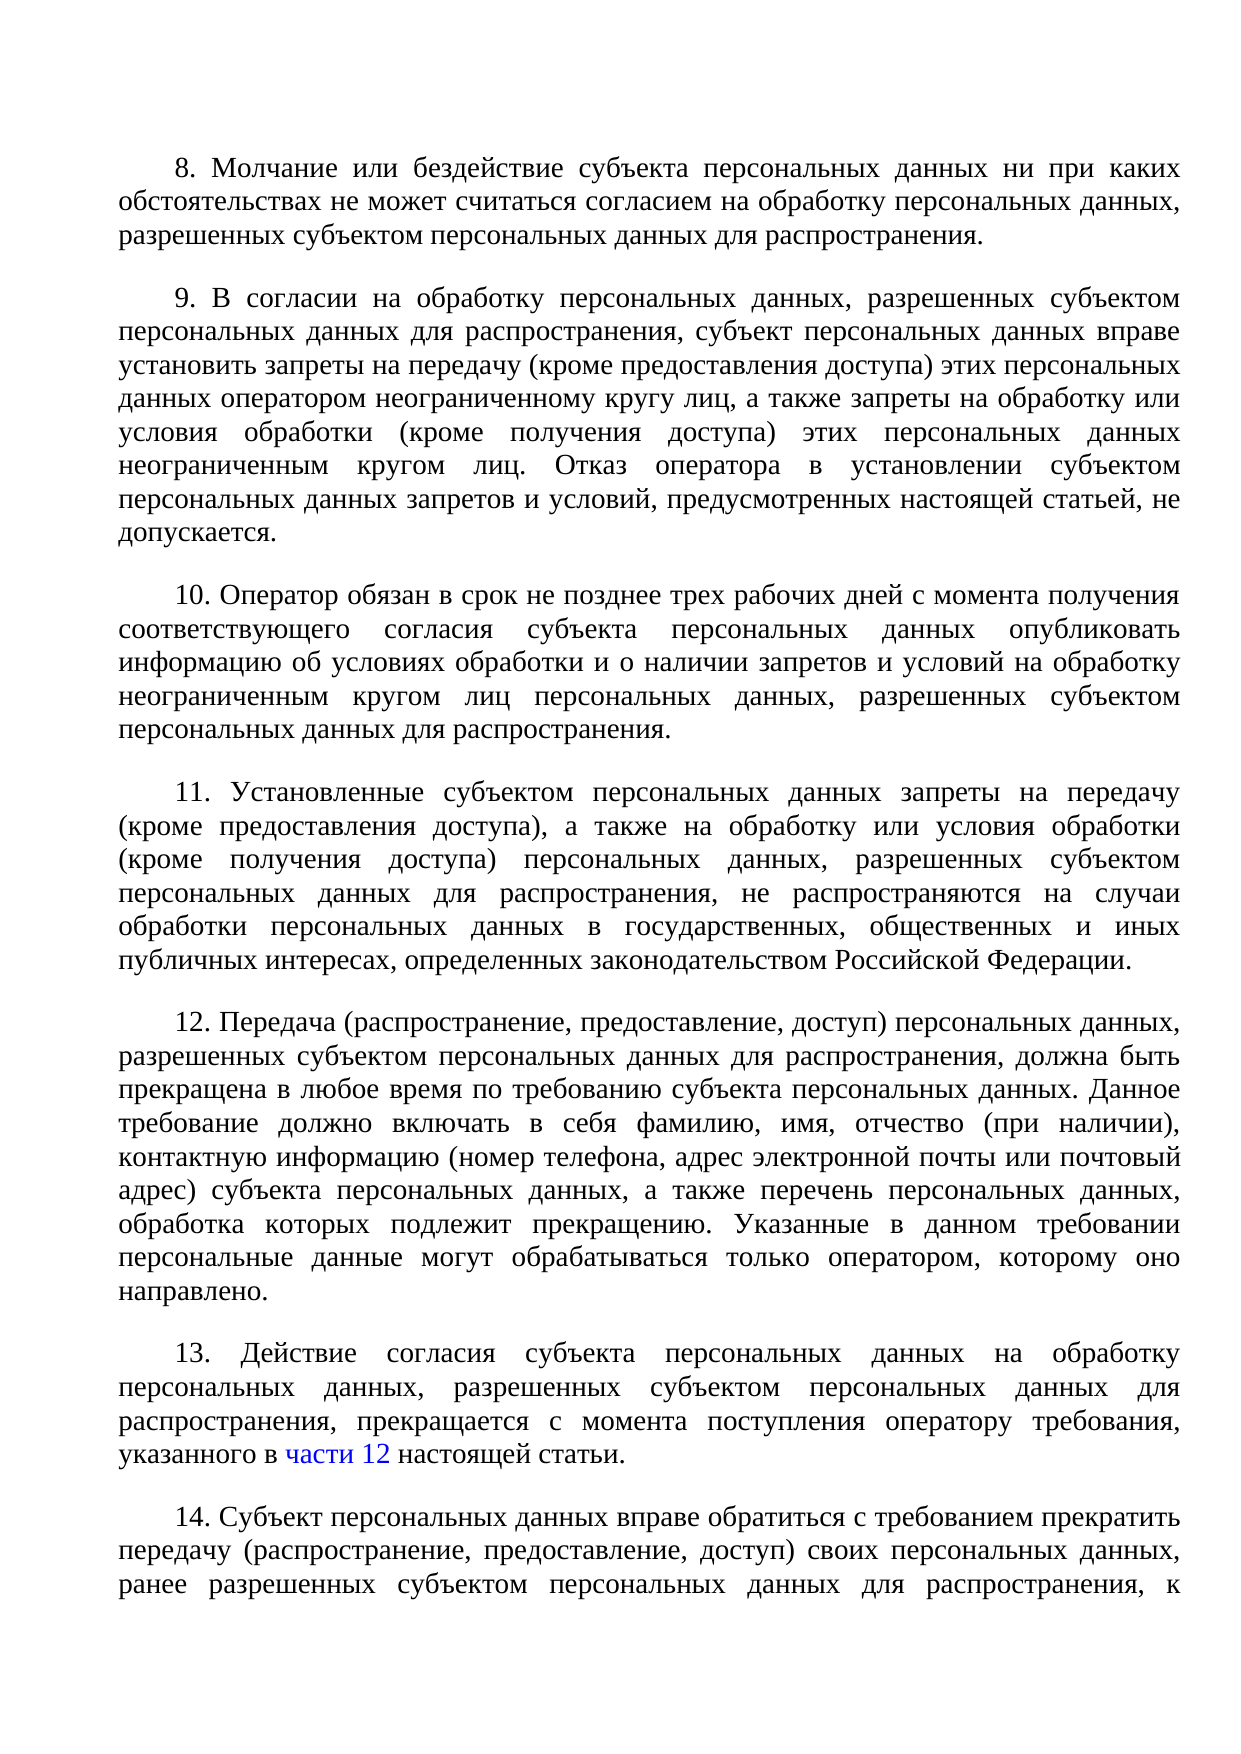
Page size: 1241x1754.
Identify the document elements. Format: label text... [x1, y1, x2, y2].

text 12. Передача (распространение, предоставление, доступ) персональных данных, разрешенных субъектом персональных данных для распространения, должна быть прекращена в любое время по требованию субъекта персональных данных. Данное требование должно включать в себя фамилию, имя, отчество (при наличии), контактную информацию (номер телефона, адрес электронной почты или почтовый адрес) субъекта персональных данных, а также перечень персональных данных, обработка которых подлежит прекращению. Указанные в данном требовании персональные данные могут обрабатываться только оператором, которому оно направлено. [118, 1004, 1181, 1306]
text 8. Молчание или бездействие субъекта персональных данных ни при каких обстоятельствах не может считаться согласием на обработку персональных данных, разрешенных субъектом персональных данных для распространения. [118, 150, 1181, 251]
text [118, 1499, 1181, 1599]
text 9. В согласии на обработку персональных данных, разрешенных субъектом персональных данных для распространения, субъект персональных данных вправе установить запреты на передачу (кроме предоставления доступа) этих персональных данных оператором неограниченному кругу лиц, а также запреты на обработку или условия обработки (кроме получения доступа) этих персональных данных неограниченным кругом лиц. Отказ оператора в установлении субъектом персональных данных запретов и условий, предусмотренных настоящей статьей, не допускается. [118, 280, 1181, 548]
text 13. Действие согласия субъекта персональных данных на обработку персональных данных, разрешенных субъектом персональных данных для распространения, прекращается с момента поступления оператору требования, указанного в части 12 настоящей статьи. [118, 1336, 1181, 1470]
text 10. Оператор обязан в срок не позднее трех рабочих дней с момента получения соответствующего согласия субъекта персональных данных опубликовать информацию об условиях обработки и о наличии запретов и условий на обработку неограниченным кругом лиц персональных данных, разрешенных субъектом персональных данных для распространения. [118, 577, 1181, 745]
text 11. Установленные субъектом персональных данных запреты на передачу (кроме предоставления доступа), а также на обработку или условия обработки (кроме получения доступа) персональных данных, разрешенных субъектом персональных данных для распространения, не распространяются на случаи обработки персональных данных в государственных, общественных и иных публичных интересах, определенных законодательством Российской Федерации. [118, 774, 1181, 975]
